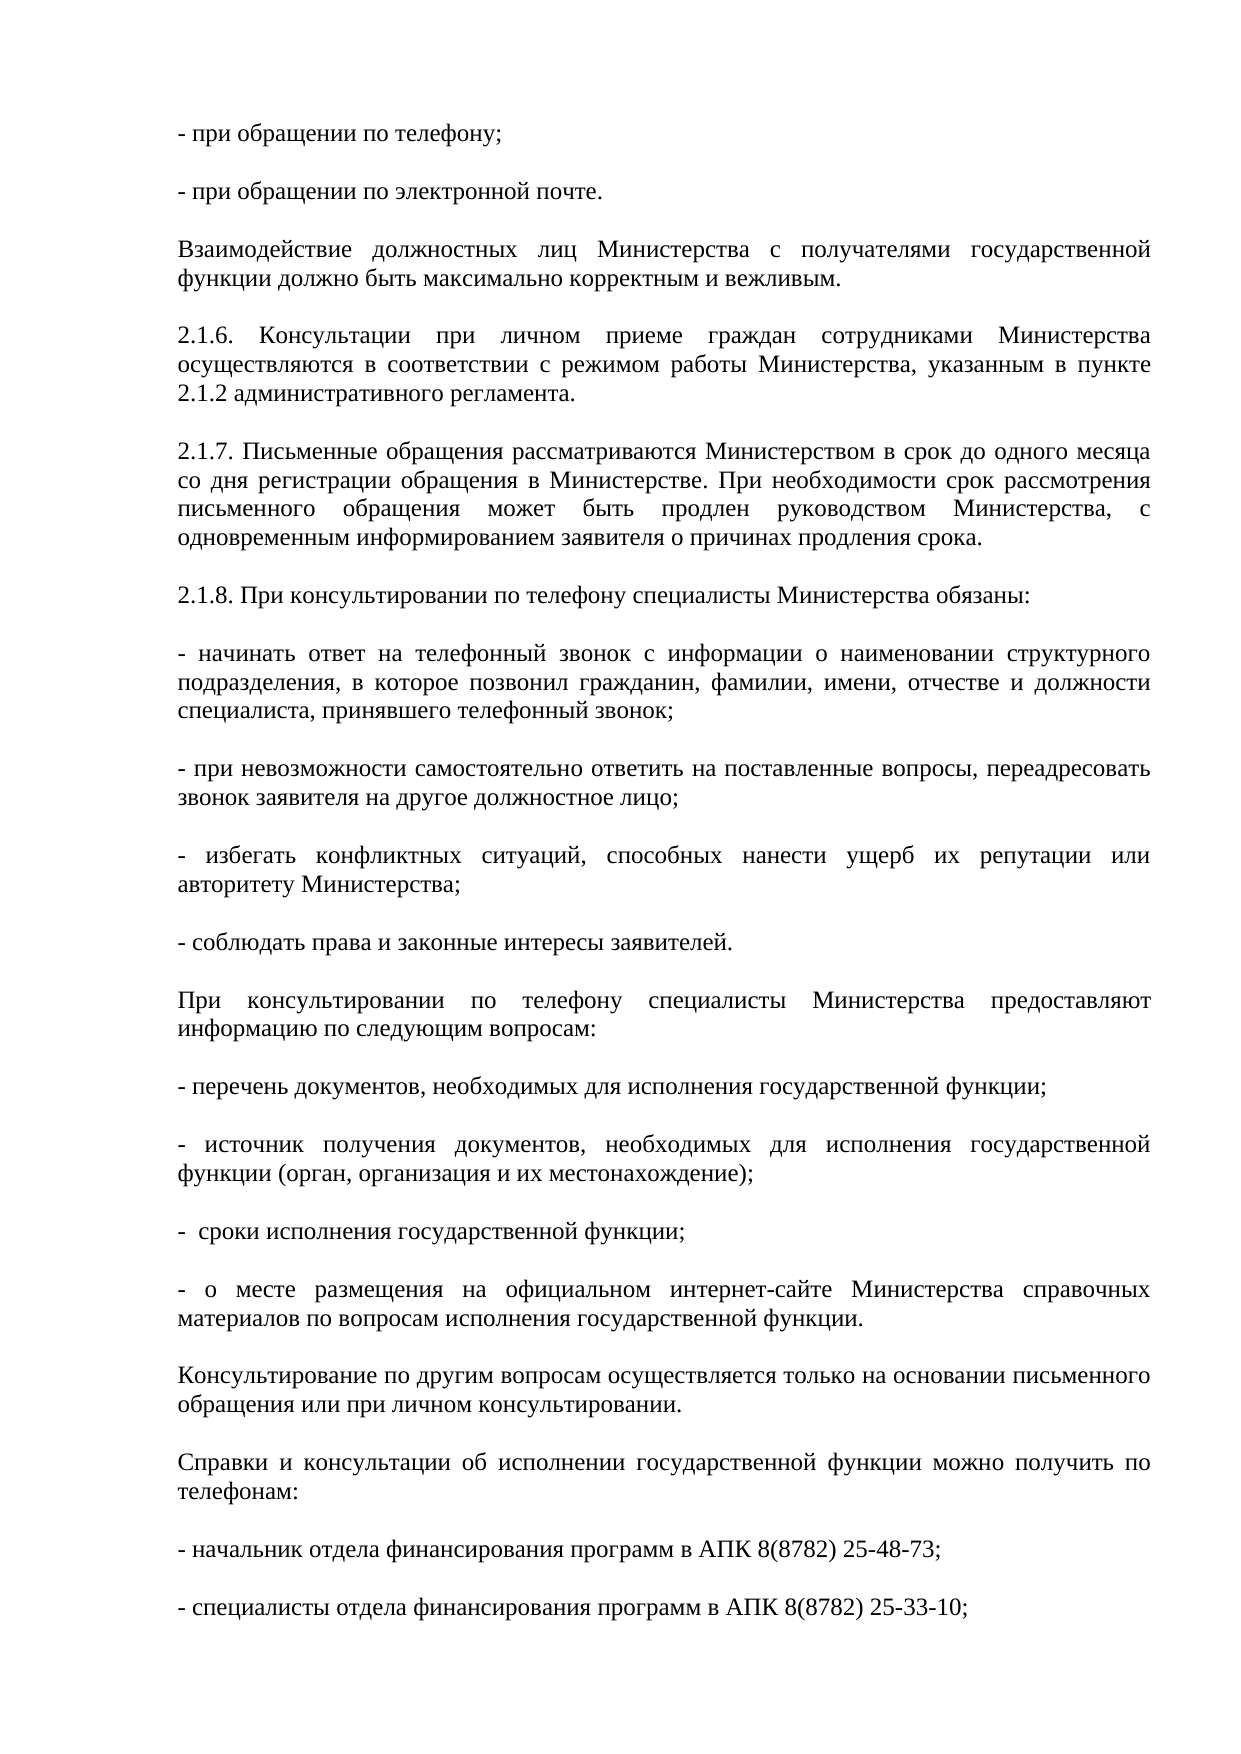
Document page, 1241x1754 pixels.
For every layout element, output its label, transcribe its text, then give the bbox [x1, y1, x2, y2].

text 2.1.8. При консультировании по телефону специалисты Министерства обязаны: [177, 580, 1152, 609]
text - источник получения документов, необходимых для исполнения государственной функции (орган, организация и их местонахождение); [177, 1129, 1152, 1187]
text Справки и консультации об исполнении государственной функции можно получить по телефонам: [177, 1447, 1152, 1505]
text - специалисты отдела финансирования программ в АПК 8(8782) 25-33-10; [177, 1592, 1152, 1621]
text - при невозможности самостоятельно ответить на поставленные вопросы, переадресовать звонок заявителя на другое должностное лицо; [177, 753, 1152, 811]
text - о месте размещения на официальном интернет-сайте Министерства справочных материалов по вопросам исполнения государственной функции. [177, 1274, 1152, 1331]
text Консультирование по другим вопросам осуществляется только на основании письменного обращения или при личном консультировании. [177, 1361, 1152, 1418]
text - начальник отдела финансирования программ в АПК 8(8782) 25-48-73; [177, 1534, 1152, 1563]
text При консультировании по телефону специалисты Министерства предоставляют информацию по следующим вопросам: [177, 985, 1152, 1042]
text - перечень документов, необходимых для исполнения государственной функции; [177, 1071, 1152, 1100]
text 2.1.6. Консультации при личном приеме граждан сотрудниками Министерства осуществляются в соответствии с режимом работы Министерства, указанным в пункте 2.1.2 административного регламента. [177, 321, 1152, 407]
text - избегать конфликтных ситуаций, способных нанести ущерб их репутации или авторитету Министерства; [177, 840, 1152, 898]
text - при обращении по телефону; [177, 118, 1152, 147]
text - соблюдать права и законные интересы заявителей. [177, 927, 1152, 956]
text - при обращении по электронной почте. [177, 176, 1152, 205]
text - начинать ответ на телефонный звонок с информации о наименовании структурного подразделения, в которое позвонил гражданин, фамилии, имени, отчестве и должности специалиста, принявшего телефонный звонок; [177, 638, 1152, 724]
text Взаимодействие должностных лиц Министерства с получателями государственной функции должно быть максимально корректным и вежливым. [177, 234, 1152, 291]
text 2.1.7. Письменные обращения рассматриваются Министерством в срок до одного месяца со дня регистрации обращения в Министерстве. При необходимости срок рассмотрения письменного обращения может быть продлен руководством Министерства, с одновременным информированием заявителя о причинах продления срока. [177, 436, 1152, 551]
text - сроки исполнения государственной функции; [177, 1216, 1152, 1245]
